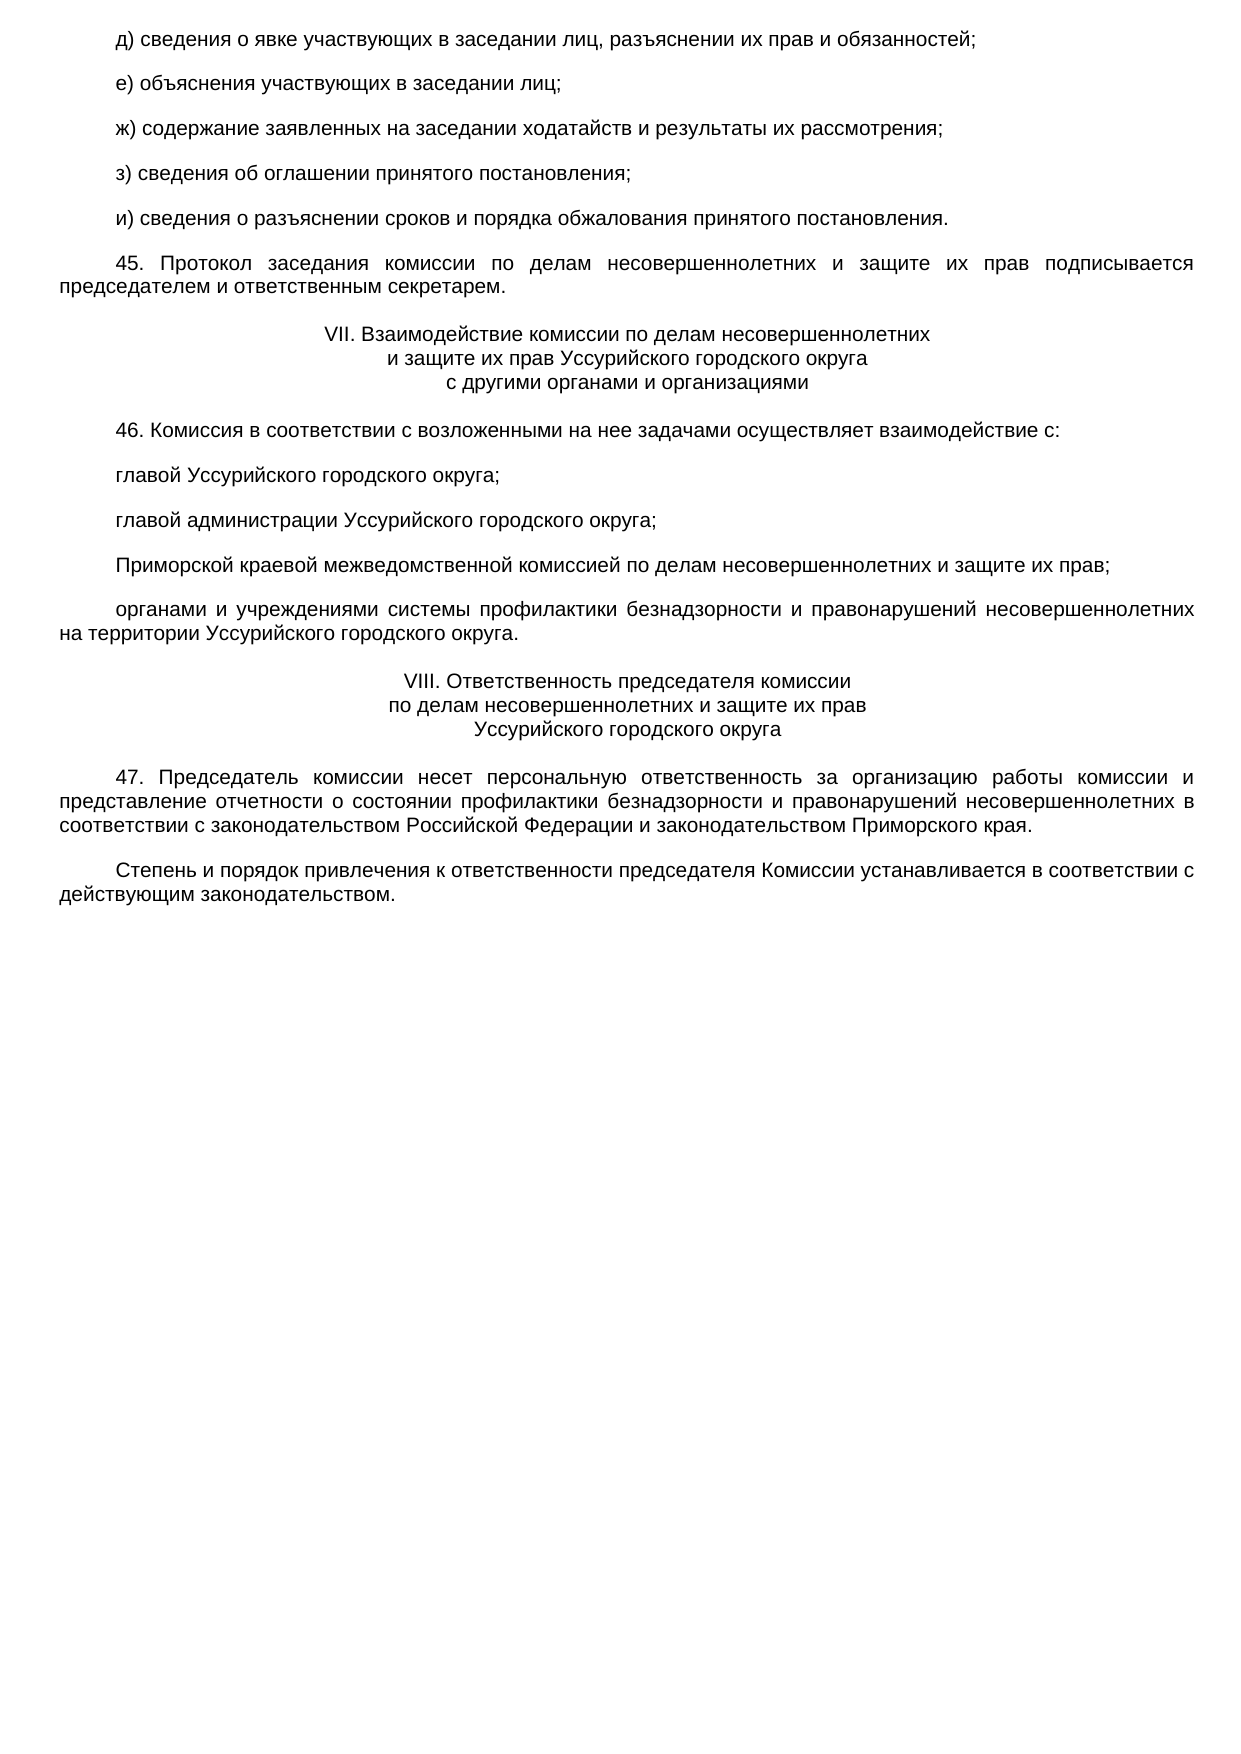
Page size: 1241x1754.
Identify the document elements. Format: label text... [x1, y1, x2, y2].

text д) сведения о явке участвующих в заседании лиц, разъяснении их прав и обязанностей; [59, 26, 1196, 50]
text органами и учреждениями системы профилактики безнадзорности и правонарушений несовершеннолетних на территории Уссурийского городского округа. [59, 597, 1196, 645]
text главой администрации Уссурийского городского округа; [59, 508, 1196, 532]
text и защите их прав Уссурийского городского округа [59, 346, 1196, 370]
text с другими органами и организациями [59, 370, 1196, 394]
text Уссурийского городского округа [59, 717, 1196, 741]
text з) сведения об оглашении принятого постановления; [59, 161, 1196, 185]
text 46. Комиссия в соответствии с возложенными на нее задачами осуществляет взаимодействие с: [59, 418, 1196, 442]
text VIII. Ответственность председателя комиссии [59, 669, 1196, 693]
text VII. Взаимодействие комиссии по делам несовершеннолетних [59, 322, 1196, 346]
text Степень и порядок привлечения к ответственности председателя Комиссии устанавливается в соответствии с действующим законодательством. [59, 858, 1196, 906]
text е) объяснения участвующих в заседании лиц; [59, 71, 1196, 95]
text ж) содержание заявленных на заседании ходатайств и результаты их рассмотрения; [59, 116, 1196, 140]
text и) сведения о разъяснении сроков и порядка обжалования принятого постановления. [59, 206, 1196, 229]
text главой Уссурийского городского округа; [59, 463, 1196, 487]
text по делам несовершеннолетних и защите их прав [59, 693, 1196, 717]
text 47. Председатель комиссии несет персональную ответственность за организацию работы комиссии и представление отчетности о состоянии профилактики безнадзорности и правонарушений несовершеннолетних в соответствии с законодательством Российской Федерации и законодательством Приморского края. [59, 765, 1196, 837]
text 45. Протокол заседания комиссии по делам несовершеннолетних и защите их прав подписывается председателем и ответственным секретарем. [59, 250, 1196, 298]
text Приморской краевой межведомственной комиссией по делам несовершеннолетних и защите их прав; [59, 552, 1196, 576]
